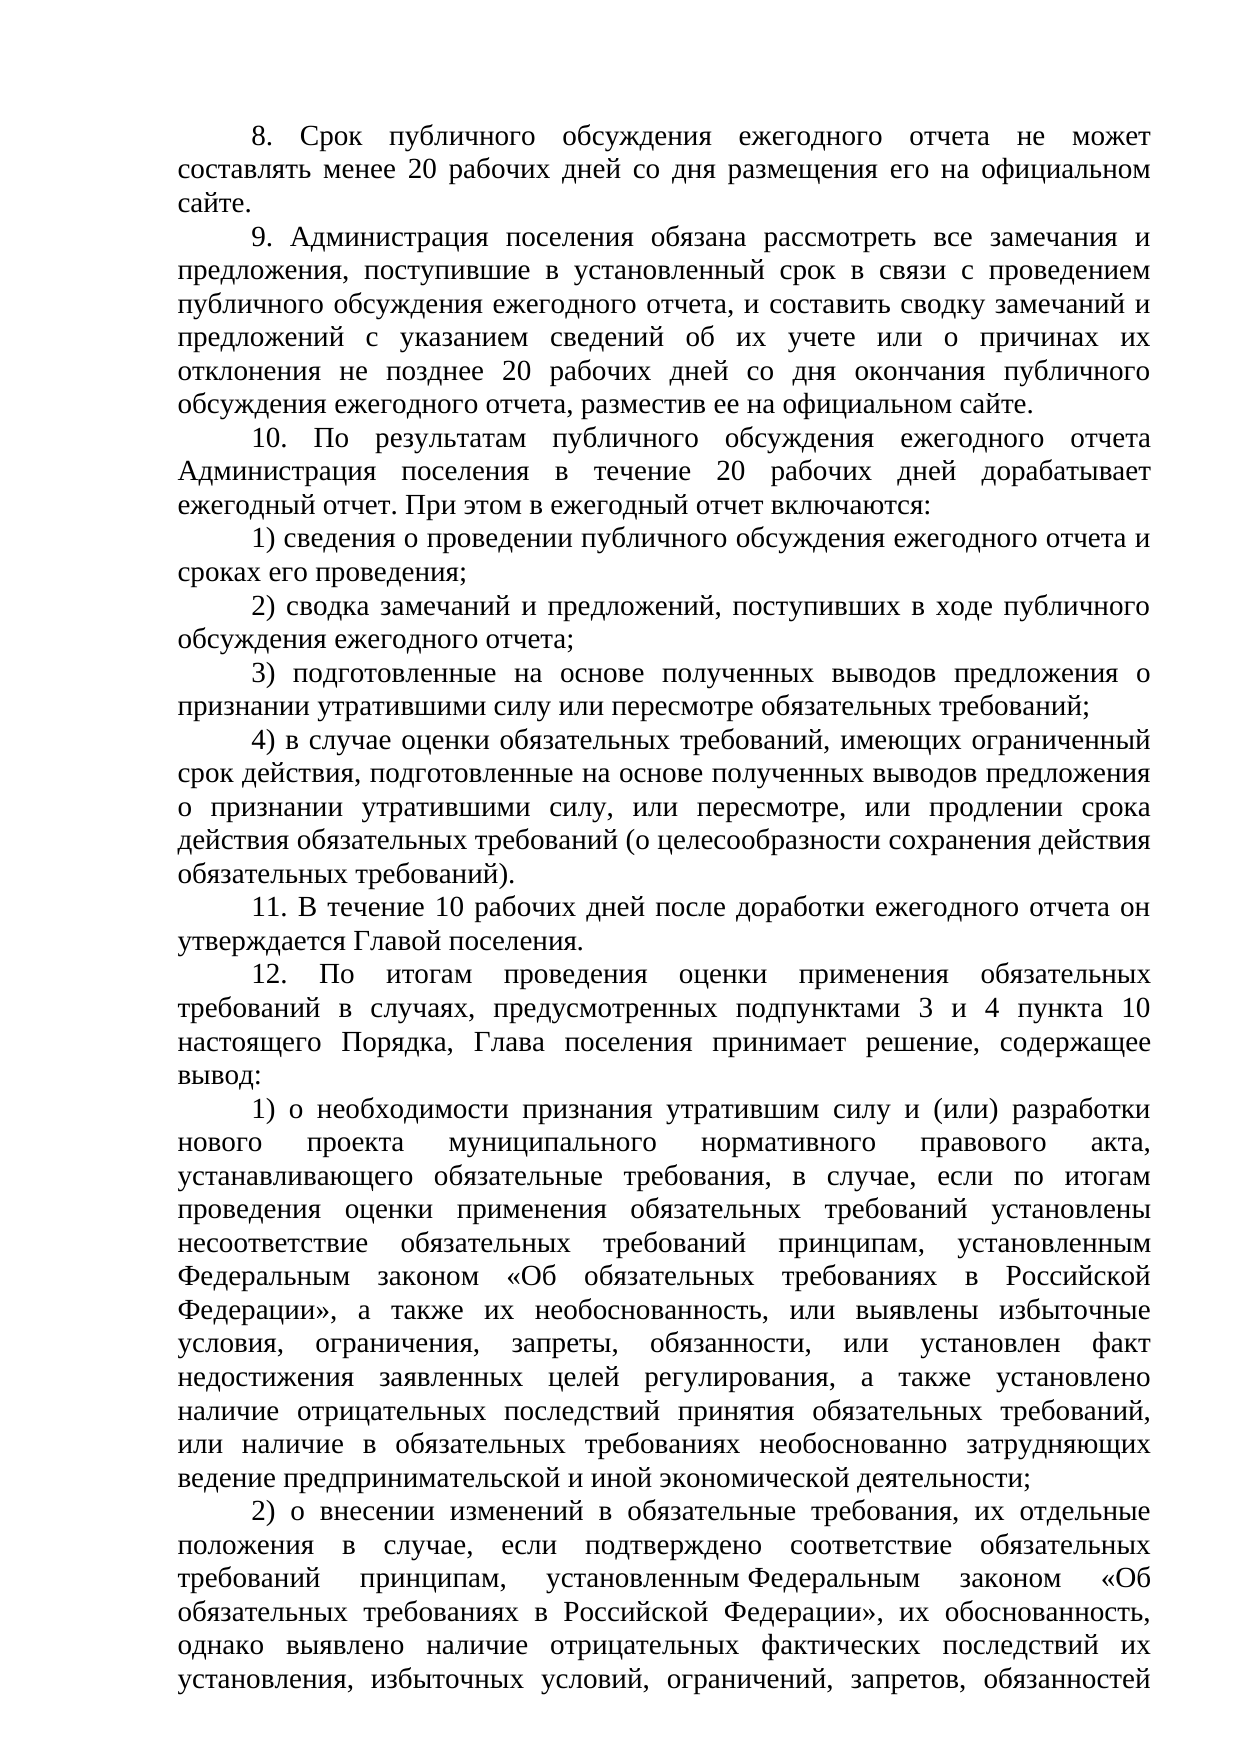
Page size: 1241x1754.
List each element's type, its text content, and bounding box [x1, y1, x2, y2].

text 1) о необходимости признания утратившим силу и (или) разработки нового проекта муниципального нормативного правового акта, устанавливающего обязательные требования, в случае, если по итогам проведения оценки применения обязательных требований установлены несоответствие обязательных требований принципам, установленным Федеральным законом «Об обязательных требованиях в Российской Федерации», а также их необоснованность, или выявлены избыточные условия, ограничения, запреты, обязанности, или установлен факт недостижения заявленных целей регулирования, а также установлено наличие отрицательных последствий принятия обязательных требований, или наличие в обязательных требованиях необоснованно затрудняющих ведение предпринимательской и иной экономической деятельности; [177, 1091, 1152, 1493]
text 11. В течение 10 рабочих дней после доработки ежегодного отчета он утверждается Главой поселения. [177, 889, 1152, 923]
text 1) сведения о проведении публичного обсуждения ежегодного отчета и сроках его проведения; [177, 521, 1152, 588]
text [177, 1493, 1152, 1694]
text 11. В течение 10 рабочих дней после доработки ежегодного отчета он утверждается Главой поселения. [449, 923, 1152, 957]
text 9. Администрация поселения обязана рассмотреть все замечания и предложения, поступившие в установленный срок в связи с проведением публичного обсуждения ежегодного отчета, и составить сводку замечаний и предложений с указанием сведений об их учете или о причинах их отклонения не позднее 20 рабочих дней со дня окончания публичного обсуждения ежегодного отчета, разместив ее на официальном сайте. [177, 219, 1152, 420]
text 3) подготовленные на основе полученных выводов предложения о признании утратившими силу или пересмотре обязательных требований; [177, 655, 1152, 722]
text 10. По результатам публичного обсуждения ежегодного отчета Администрация поселения в течение 20 рабочих дней дорабатывает ежегодный отчет. При этом в ежегодный отчет включаются: [177, 420, 1152, 521]
text 12. По итогам проведения оценки применения обязательных требований в случаях, предусмотренных подпунктами 3 и 4 пункта 10 настоящего Порядка, Глава поселения принимает решение, содержащее вывод: [177, 957, 1152, 1091]
text 2) сводка замечаний и предложений, поступивших в ходе публичного обсуждения ежегодного отчета; [177, 588, 1152, 655]
text 4) в случае оценки обязательных требований, имеющих ограниченный срок действия, подготовленные на основе полученных выводов предложения о признании утратившими силу, или пересмотре, или продлении срока действия обязательных требований (о целесообразности сохранения действия обязательных требований). [177, 722, 1152, 889]
text 8. Срок публичного обсуждения ежегодного отчета не может составлять менее 20 рабочих дней со дня размещения его на официальном сайте. [177, 118, 1152, 219]
